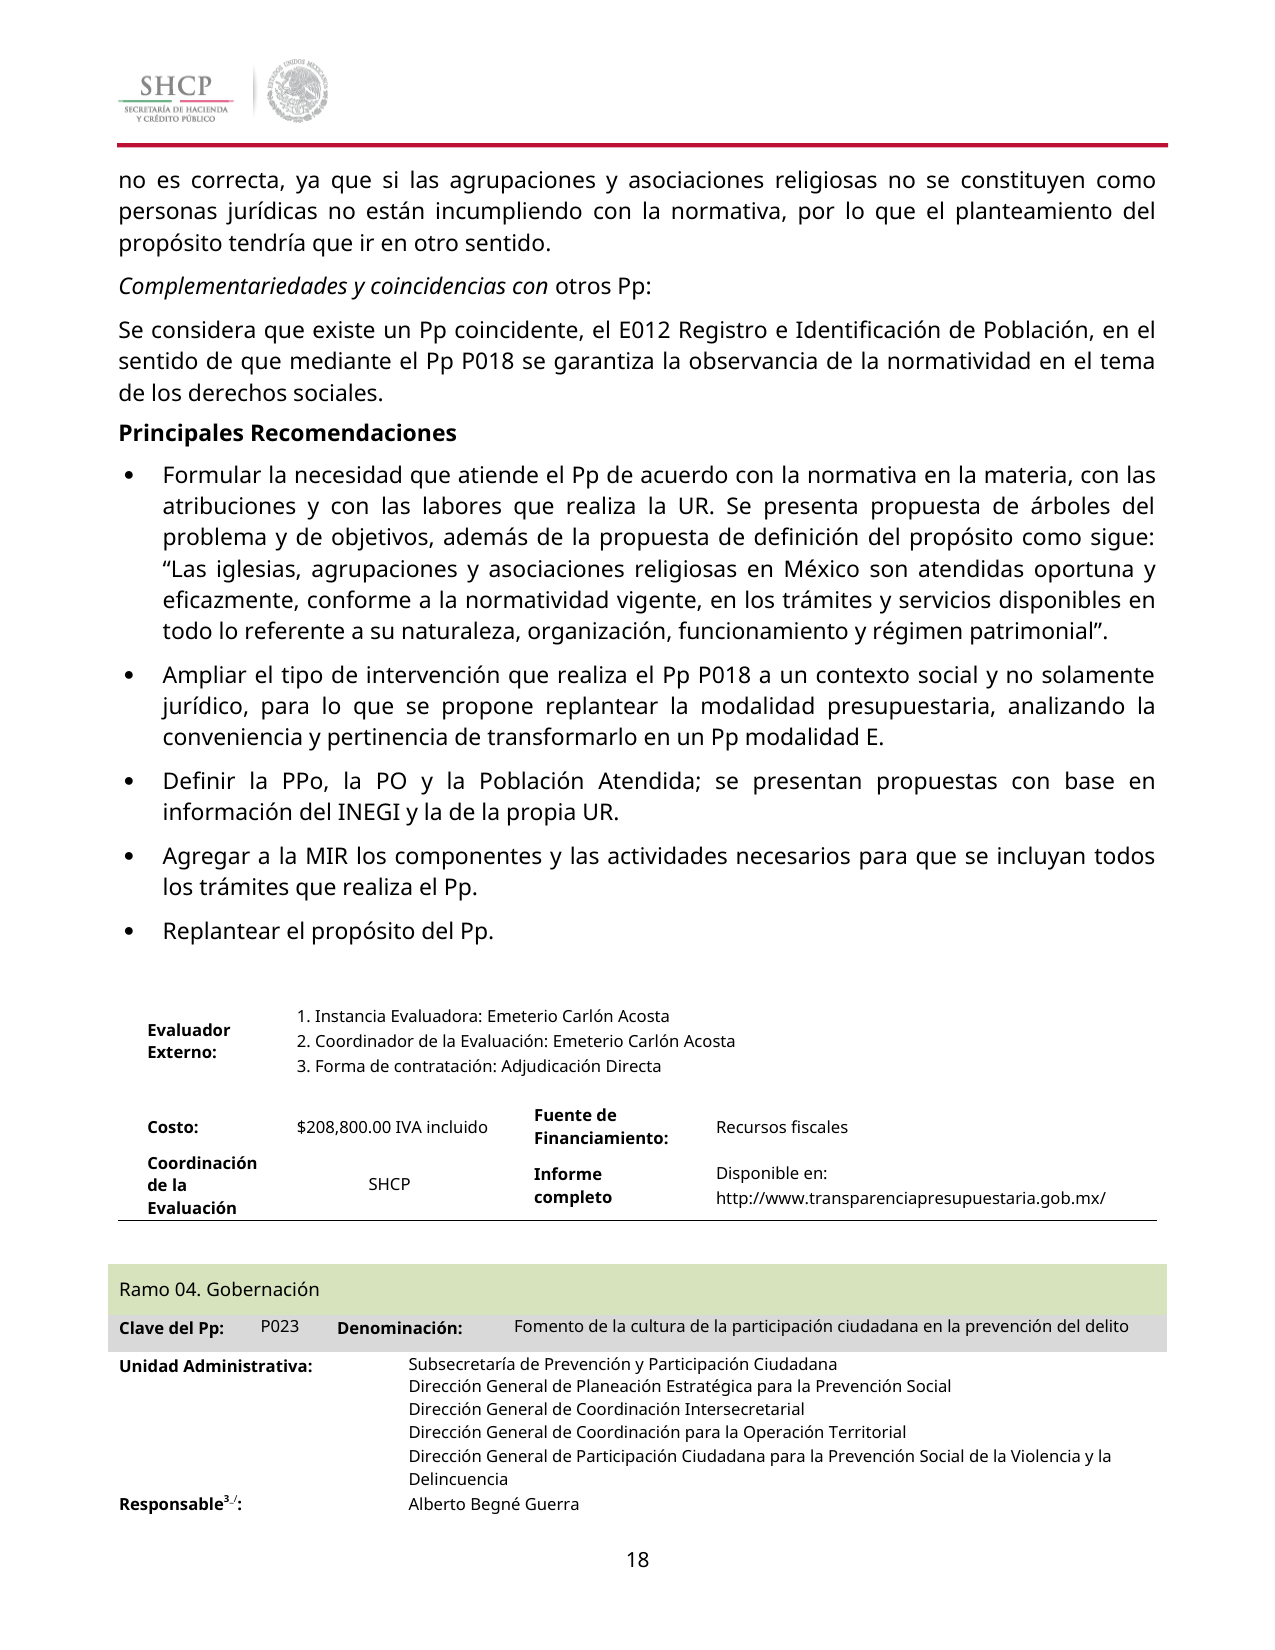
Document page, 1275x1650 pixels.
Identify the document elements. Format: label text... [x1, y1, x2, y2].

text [118, 164, 1157, 258]
list Replantear el propósito del Pp. [125, 915, 1157, 946]
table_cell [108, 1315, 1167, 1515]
list Formular la necesidad que atiende el Pp de acuerdo con la normativa en la materia, con las atribuciones y con las labores que realiza la UR. Se presenta propuesta de árboles del problema y de objetivos, además de la propuesta de definición del propósito como sigue: “Las iglesias, agrupaciones y asociaciones religiosas en México son atendidas oportuna y eficazmente, conforme a la normatividad vigente, en los trámites y servicios disponibles en todo lo referente a su naturaleza, organización, funcionamiento y régimen patrimonial”. [125, 459, 1157, 646]
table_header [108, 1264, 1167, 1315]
text Principales Recomendaciones [118, 420, 1157, 446]
picture [118, 59, 328, 124]
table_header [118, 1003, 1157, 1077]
list Agregar a la MIR los componentes y las actividades necesarios para que se incluyan todos los trámites que realiza el Pp. [125, 840, 1157, 903]
text Se considera que existe un Pp coincidente, el E012 Registro e Identificación de Población, en el sentido de que mediante el Pp P018 se garantiza la observancia de la normatividad en el tema de los derechos sociales. [118, 314, 1157, 408]
text Complementariedades y coincidencias con otros Pp: [118, 270, 1157, 302]
list Ampliar el tipo de intervención que realiza el Pp P018 a un contexto social y no solamente jurídico, para lo que se propone replantear la modalidad presupuestaria, analizando la conveniencia y pertinencia de transformarlo en un Pp modalidad E. [125, 659, 1157, 753]
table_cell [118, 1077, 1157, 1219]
list Definir la PPo, la PO y la Población Atendida; se presentan propuestas con base en información del INEGI y la de la propia UR. [125, 765, 1157, 828]
